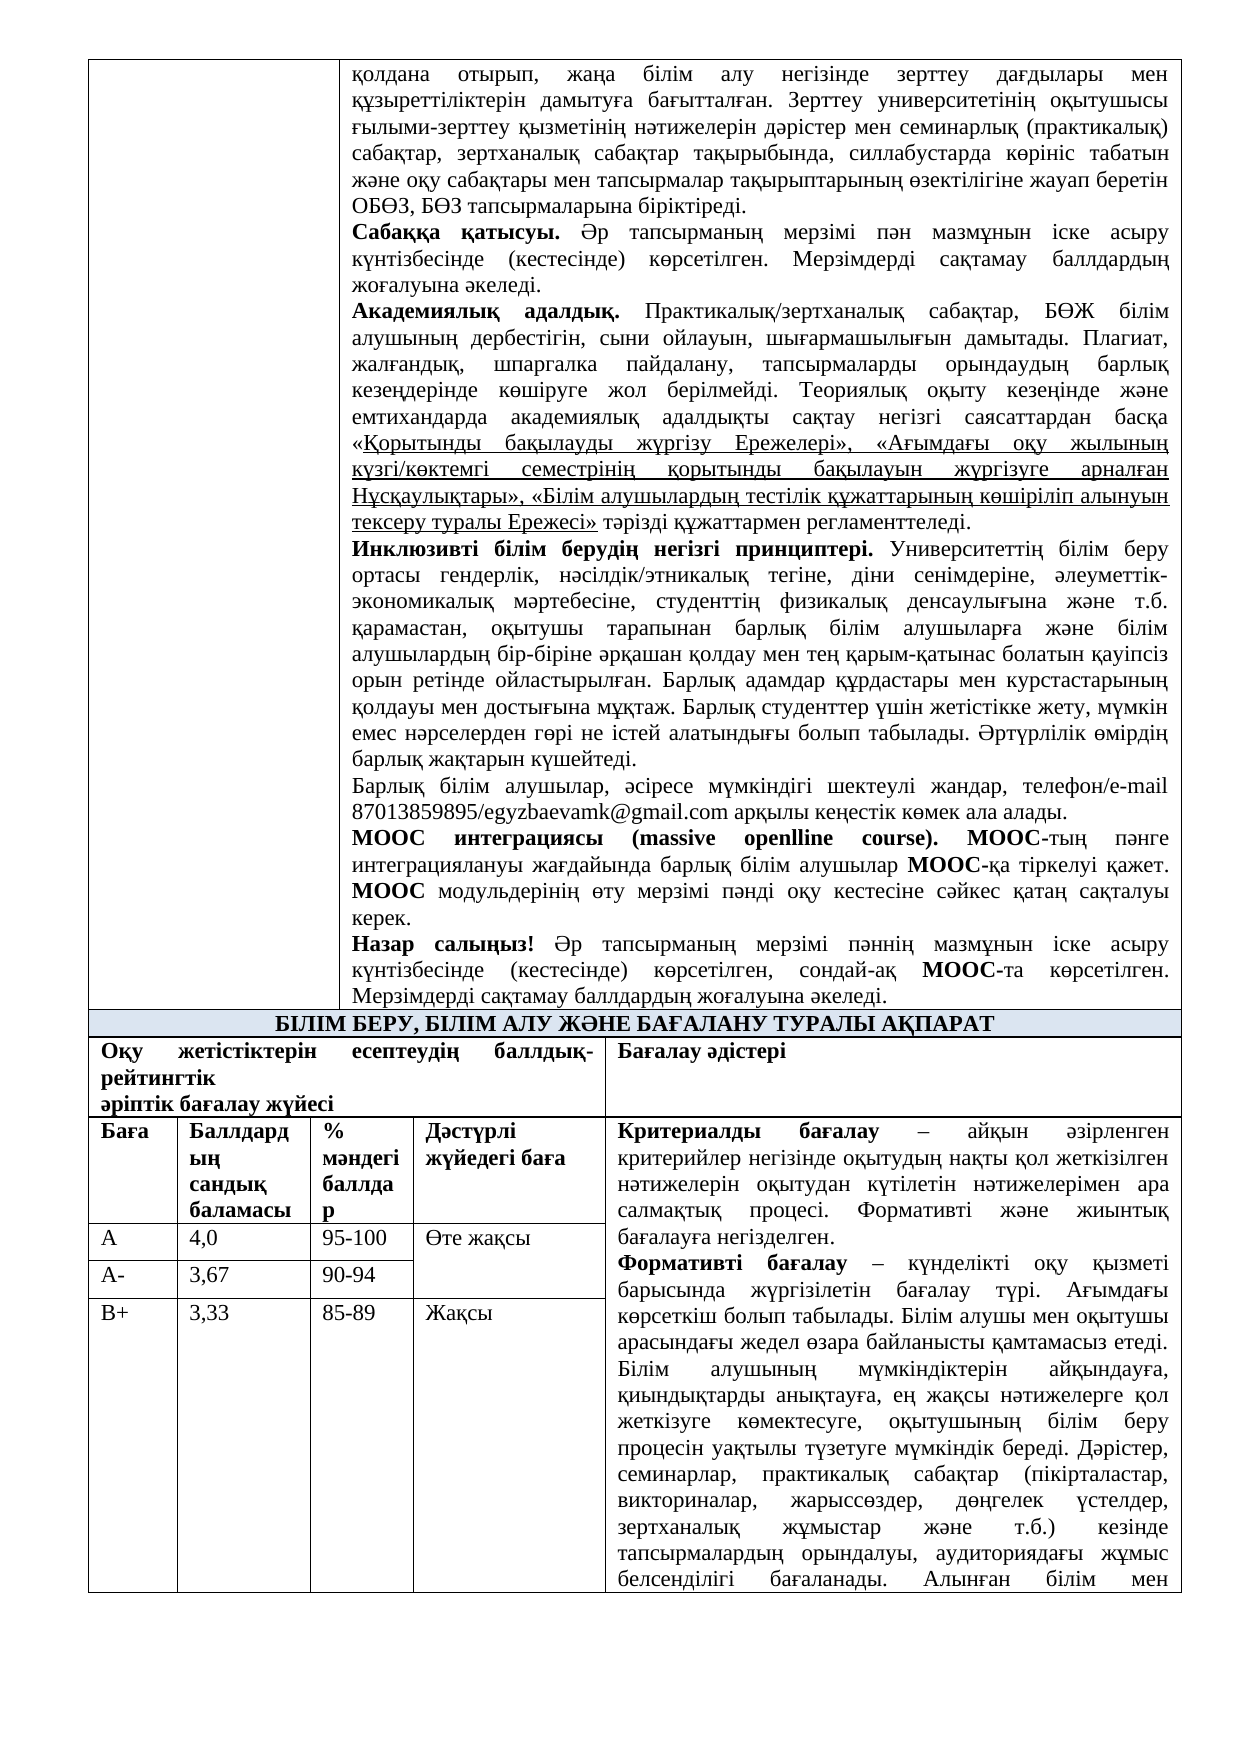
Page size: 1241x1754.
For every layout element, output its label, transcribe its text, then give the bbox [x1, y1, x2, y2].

table_cell 90-94 [311, 1261, 413, 1298]
table_cell 95-100 [311, 1224, 413, 1260]
table_cell % мәндегі баллдар [311, 1118, 413, 1223]
table_cell Критериалды бағалау – айқын әзірленген критерийлер негізінде оқытудың нақты қол жеткізілген нәтижелерін оқытудан күтілетін нәтижелерімен ара салмақтық процесі. Формативті және жиынтық бағалауға негізделген. Формативті бағалау – күнделікті оқу қызметі барысында жүргізілетін бағалау түрі. Ағымдағы көрсеткіш болып табылады. Білім алушы мен оқытушы арасындағы жедел өзара байланысты қамтамасыз етеді. Білім алушының мүмкіндіктерін айқындауға, қиындықтарды анықтауға, ең жақсы нәтижелерге қол жеткізуге көмектесуге, оқытушының білім беру процесін уақтылы түзетуге мүмкіндік береді. Дәрістер, семинарлар, практикалық сабақтар (пікірталастар, викториналар, жарыссөздер, дөңгелек үстелдер, зертханалық жұмыстар және т.б.) кезінде тапсырмалардың орындалуы, аудиториядағы жұмыс белсенділігі бағаланады. Алынған білім мен құзыреттілік бағаланады. Жиынтық бағалау – пән бағдарламасына сәйкес бөлімді зерделеу аяқталғаннан кейін жүргізілетін бағалау түрі. БӨЖ орындаған кезде семестр ішінде 3-4 рет өткізіледі. Бұл оқытудан күтілетін нәтижелерін игеруді дескрипторлармен арақатынаста бағалау. Белгілі бір кезеңдегі пәнді меңгеру деңгейін анықтауға және тіркеуге мүмкіндік береді. Оқу нәтижелері бағаланады. [606, 1118, 1181, 1592]
table_cell 85-89 [311, 1299, 413, 1592]
table_cell Оқу жетістіктерін есептеудің баллдық-рейтингтік әріптік бағалау жүйесі [89, 1038, 605, 1116]
table_cell A [89, 1224, 177, 1260]
table_cell Жақсы [414, 1299, 605, 1592]
table_cell Баллдардың сандық баламасы [178, 1118, 310, 1223]
table_cell 4,0 [178, 1224, 310, 1260]
table_cell A- [89, 1261, 177, 1298]
table_cell B+ [89, 1299, 177, 1592]
table_cell 3,33 [178, 1299, 310, 1592]
table_cell Өте жақсы [414, 1224, 605, 1298]
table_cell Дәстүрлі жүйедегі баға [414, 1118, 605, 1223]
table_cell Баға [89, 1118, 177, 1223]
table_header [89, 60, 339, 1009]
table_cell БІЛІМ БЕРУ, БІЛІМ АЛУ ЖӘНЕ БАҒАЛАНУ ТУРАЛЫ АҚПАРАТ [89, 1010, 1181, 1036]
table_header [340, 60, 1181, 1009]
table_cell 3,67 [178, 1261, 310, 1298]
table_cell Бағалау әдістері [606, 1038, 1181, 1116]
